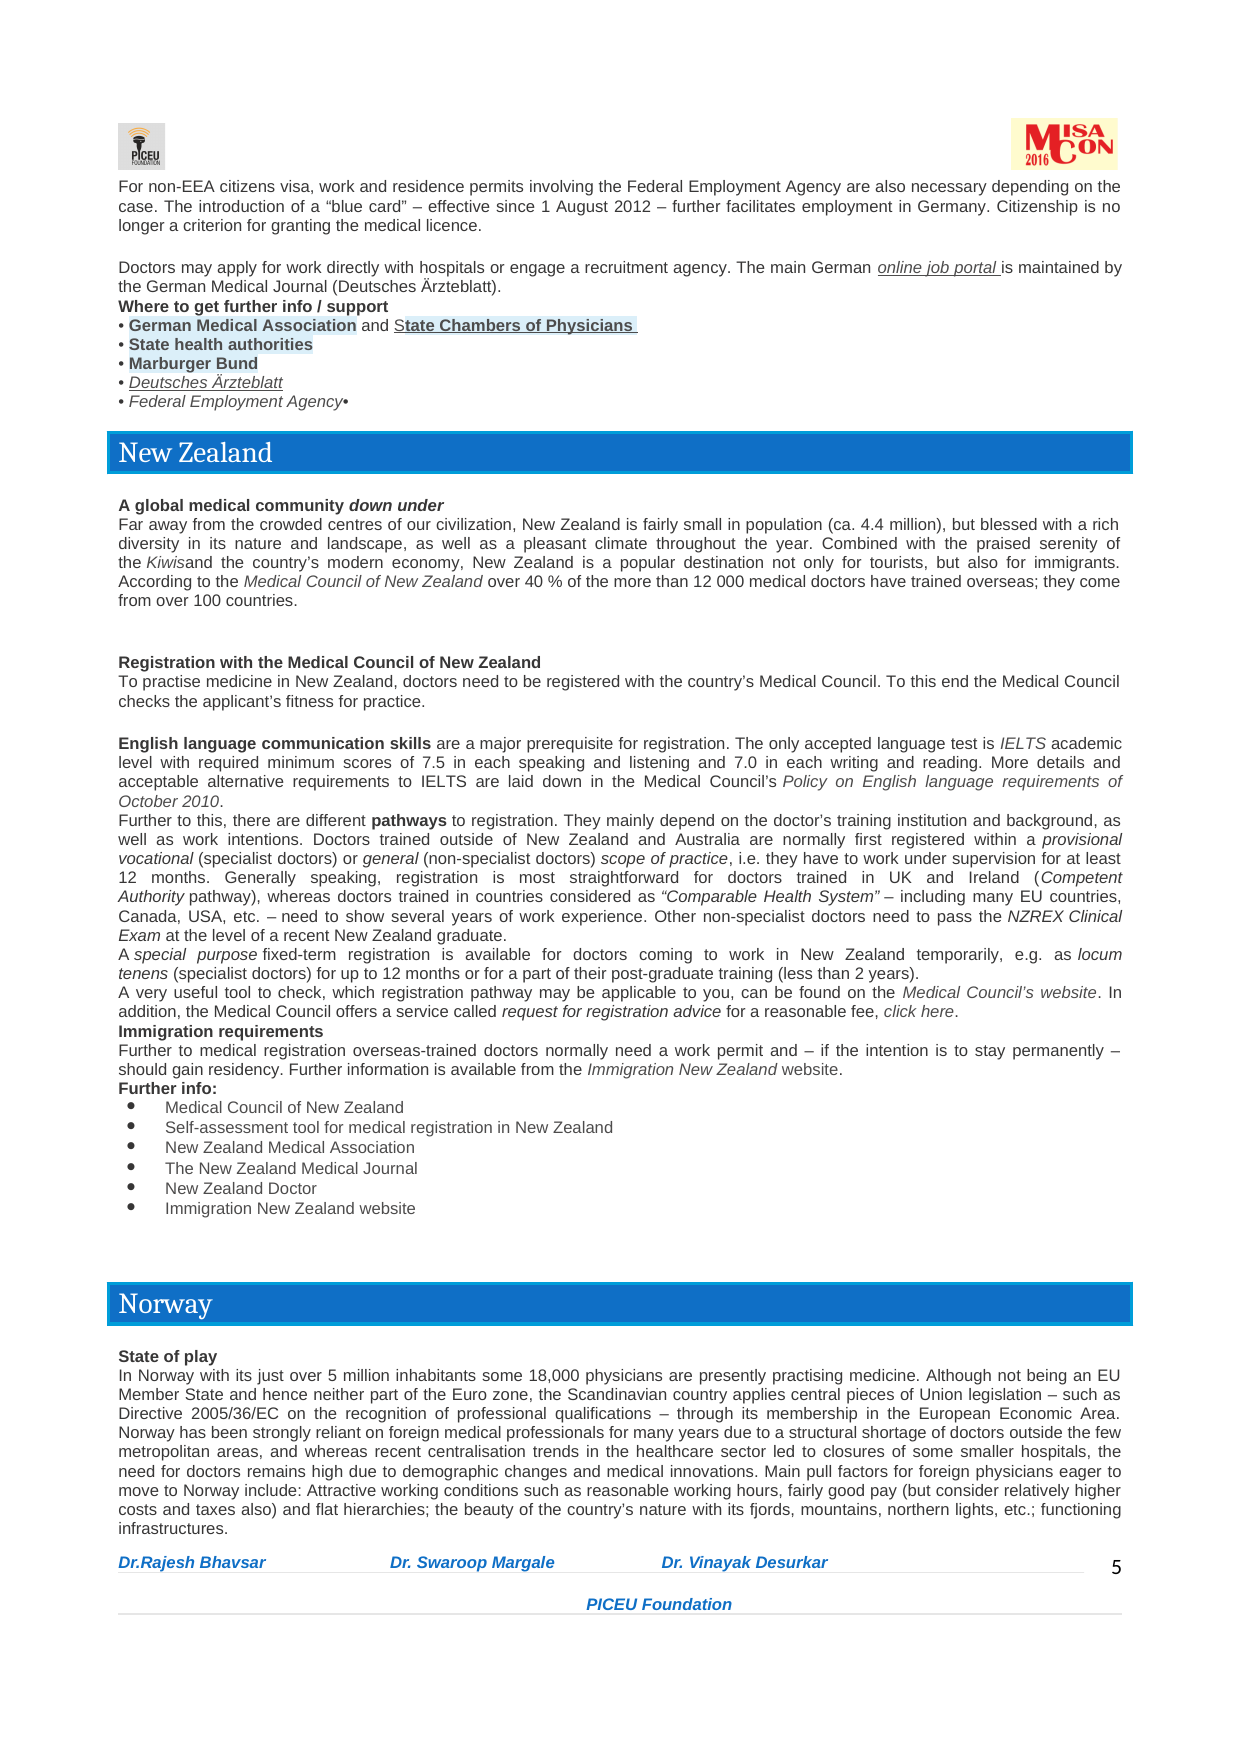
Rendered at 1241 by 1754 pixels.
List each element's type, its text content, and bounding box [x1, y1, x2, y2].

text State of play [118, 1346, 1122, 1366]
text Immigration requirements [118, 1021, 1122, 1041]
text Further to this, there are different pathways to registration. They mainly depend on the doctor’s training institution and background, as well as work intentions. Doctors trained outside of New Zealand and Australia are normally first registered within a provisional vocational (specialist doctors) or general (non-specialist doctors) scope of practice, i.e. they have to work under supervision for at least 12 months. Generally speaking, registration is most straightforward for doctors trained in UK and Ireland (Competent Authority pathway), whereas doctors trained in countries considered as “Comparable Health System” – including many EU countries, Canada, USA, etc. – need to show several years of work experience. Other non-specialist doctors need to pass the NZREX Clinical Exam at the level of a recent New Zealand graduate. [118, 811, 1122, 945]
subtitle Norway [110, 1285, 1130, 1322]
text To practise medicine in New Zealand, doctors need to be registered with the country’s Medical Council. To this end the Medical Council checks the applicant’s fitness for practice. [118, 672, 1122, 711]
text In Norway with its just over 5 million inhabitants some 18,000 physicians are presently practising medicine. Although not being an EU Member State and hence neither part of the Euro zone, the Scandinavian country applies central pieces of Union legislation – such as Directive 2005/36/EC on the recognition of professional qualifications – through its membership in the European Economic Area. Norway has been strongly reliant on foreign medical professionals for many years due to a structural shortage of doctors outside the few metropolitan areas, and whereas recent centralisation trends in the healthcare sector led to closures of some smaller hospitals, the need for doctors remains high due to demographic changes and medical innovations. Main pull factors for foreign physicians eager to move to Norway include: Attractive working conditions such as reasonable working hours, fairly good pay (but consider relatively higher costs and taxes also) and flat hierarchies; the beauty of the country’s nature with its fjords, mountains, northern lights, etc.; functioning infrastructures. [118, 1366, 1122, 1538]
list The New Zealand Medical Journal [127, 1158, 1122, 1178]
list New Zealand Doctor [127, 1178, 1122, 1199]
list New Zealand Medical Association [127, 1138, 1122, 1158]
text Where to get further info / support • German Medical Association and State Chambers of Physicians • State health authorities • Marburger Bund • Deutsches Ärzteblatt • Federal Employment Agency• [118, 296, 1122, 411]
text Further info: [118, 1079, 1122, 1098]
list Self-assessment tool for medical registration in New Zealand [127, 1118, 1122, 1138]
text Doctors may apply for work directly with hospitals or engage a recruitment agency. The main German online job portal is maintained by the German Medical Journal (Deutsches Ärzteblatt). [118, 258, 1122, 296]
text Registration with the Medical Council of New Zealand [118, 653, 1122, 672]
text English language communication skills are a major prerequisite for registration. The only accepted language test is IELTS academic level with required minimum scores of 7.5 in each speaking and listening and 7.0 in each writing and reading. More details and acceptable alternative requirements to IELTS are laid down in the Medical Council’s Policy on English language requirements of October 2010. [118, 734, 1122, 811]
picture [1011, 118, 1118, 170]
list Medical Council of New Zealand [127, 1098, 1122, 1118]
text A global medical community down under [118, 495, 1122, 514]
list Immigration New Zealand website [127, 1199, 1122, 1219]
text Further to medical registration overseas-trained doctors normally need a work permit and – if the intention is to stay permanently – should gain residency. Further information is available from the Immigration New Zealand website. [118, 1041, 1122, 1079]
text For non-EEA citizens visa, work and residence permits involving the Federal Employment Agency are also necessary depending on the case. The introduction of a “blue card” – effective since 1 August 2012 – further facilitates employment in Germany. Citizenship is no longer a criterion for granting the medical licence. [118, 177, 1122, 235]
picture [118, 123, 166, 170]
text A special purpose fixed-term registration is available for doctors coming to work in New Zealand temporarily, e.g. as locum tenens (specialist doctors) for up to 12 months or for a part of their post-graduate training (less than 2 years). [118, 945, 1122, 983]
text Far away from the crowded centres of our civilization, New Zealand is fairly small in population (ca. 4.4 million), but blessed with a rich diversity in its nature and landscape, as well as a pleasant climate throughout the year. Combined with the praised serenity of the Kiwisand the country’s modern economy, New Zealand is a popular destination not only for tourists, but also for immigrants. According to the Medical Council of New Zealand over 40 % of the more than 12 000 medical doctors have trained overseas; they come from over 100 countries. [118, 514, 1122, 610]
subtitle New Zealand [110, 434, 1130, 471]
text A very useful tool to check, which registration pathway may be applicable to you, can be found on the Medical Council’s website. In addition, the Medical Council offers a service called request for registration advice for a reasonable fee, click here. [118, 983, 1122, 1021]
